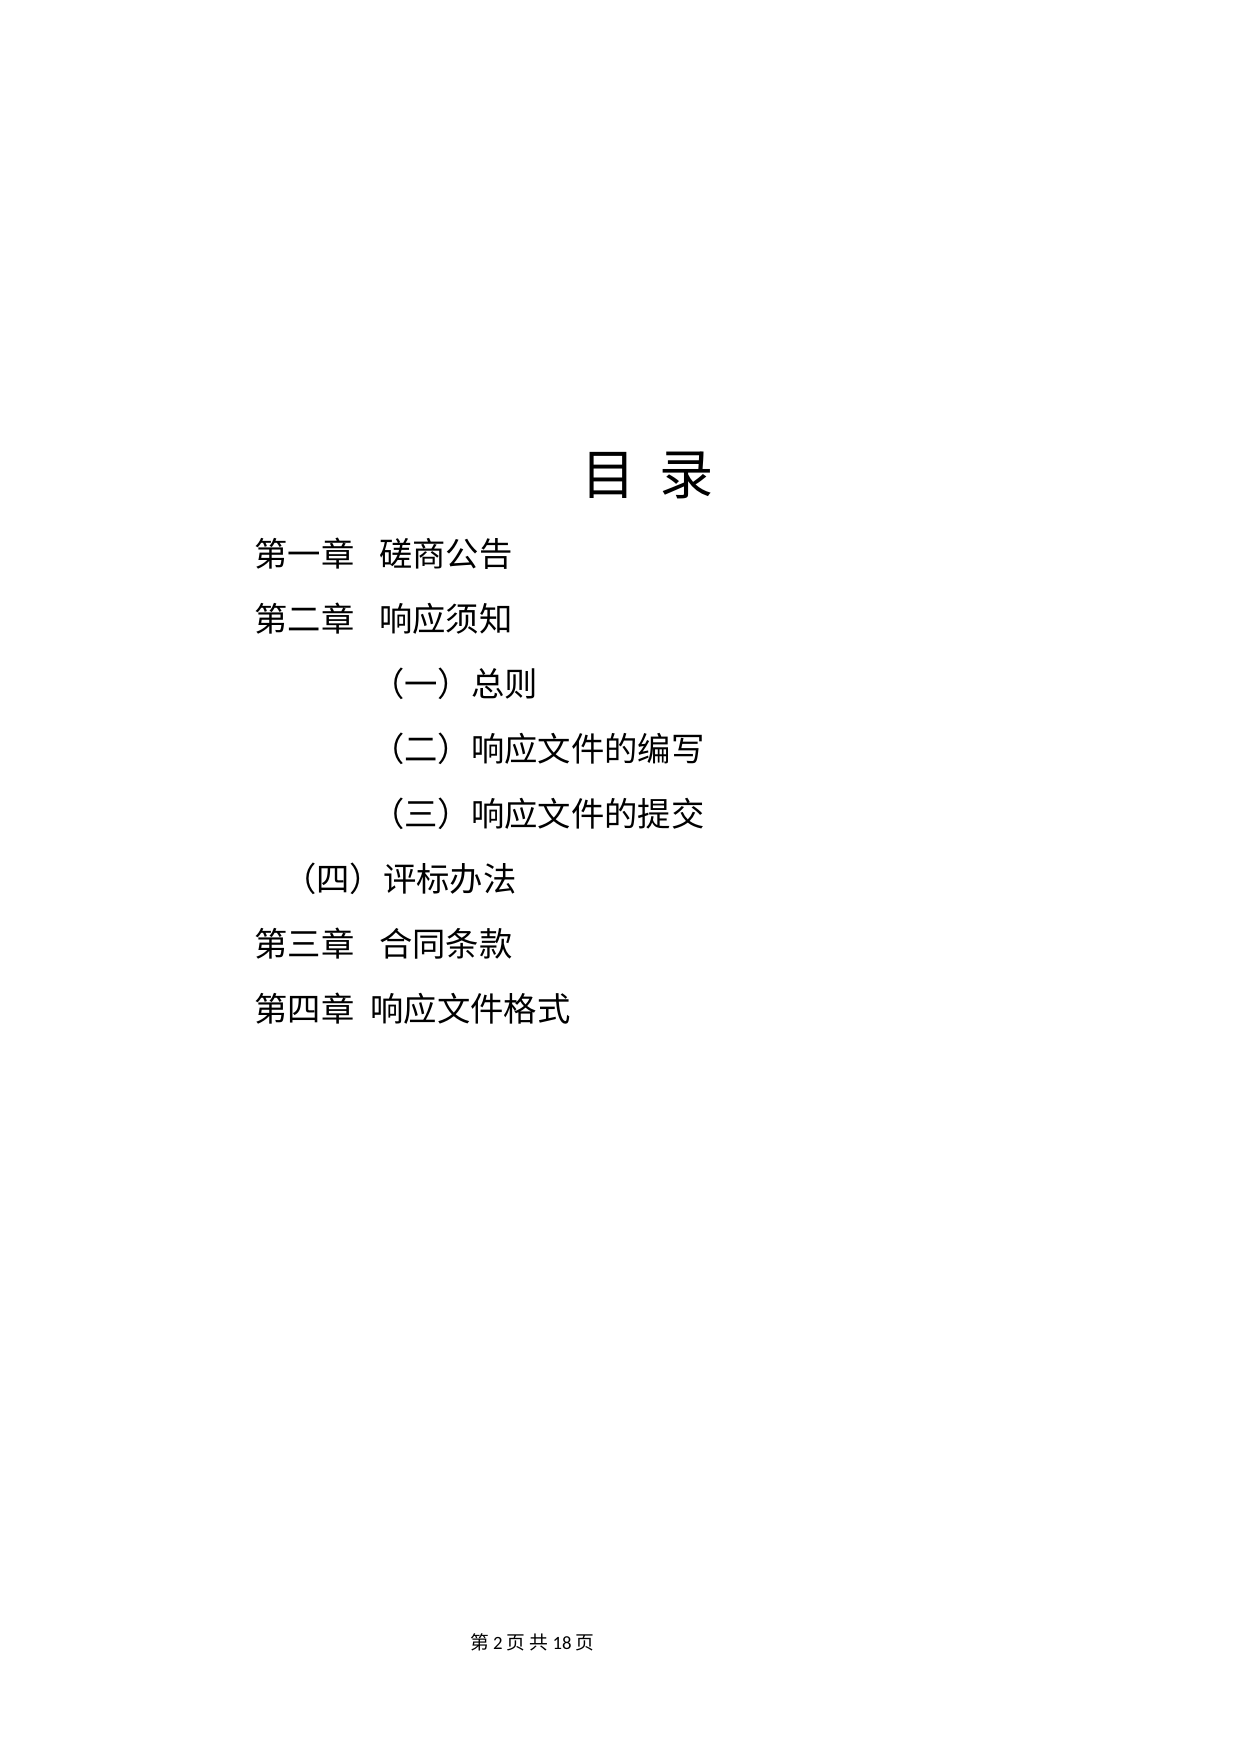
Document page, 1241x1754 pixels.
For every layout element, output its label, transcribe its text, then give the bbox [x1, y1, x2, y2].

text （四）评标办法 [187, 844, 1053, 909]
list 响应文件的提交 [371, 779, 1053, 844]
list 磋商公告 [187, 519, 1053, 584]
text 目 录 [187, 422, 1053, 519]
list 合同条款 [187, 909, 1053, 974]
list 响应须知 [187, 584, 1053, 649]
list 响应文件格式 [187, 974, 1053, 1039]
list 总则 [371, 649, 1053, 714]
list 响应文件的编写 [371, 714, 1053, 779]
